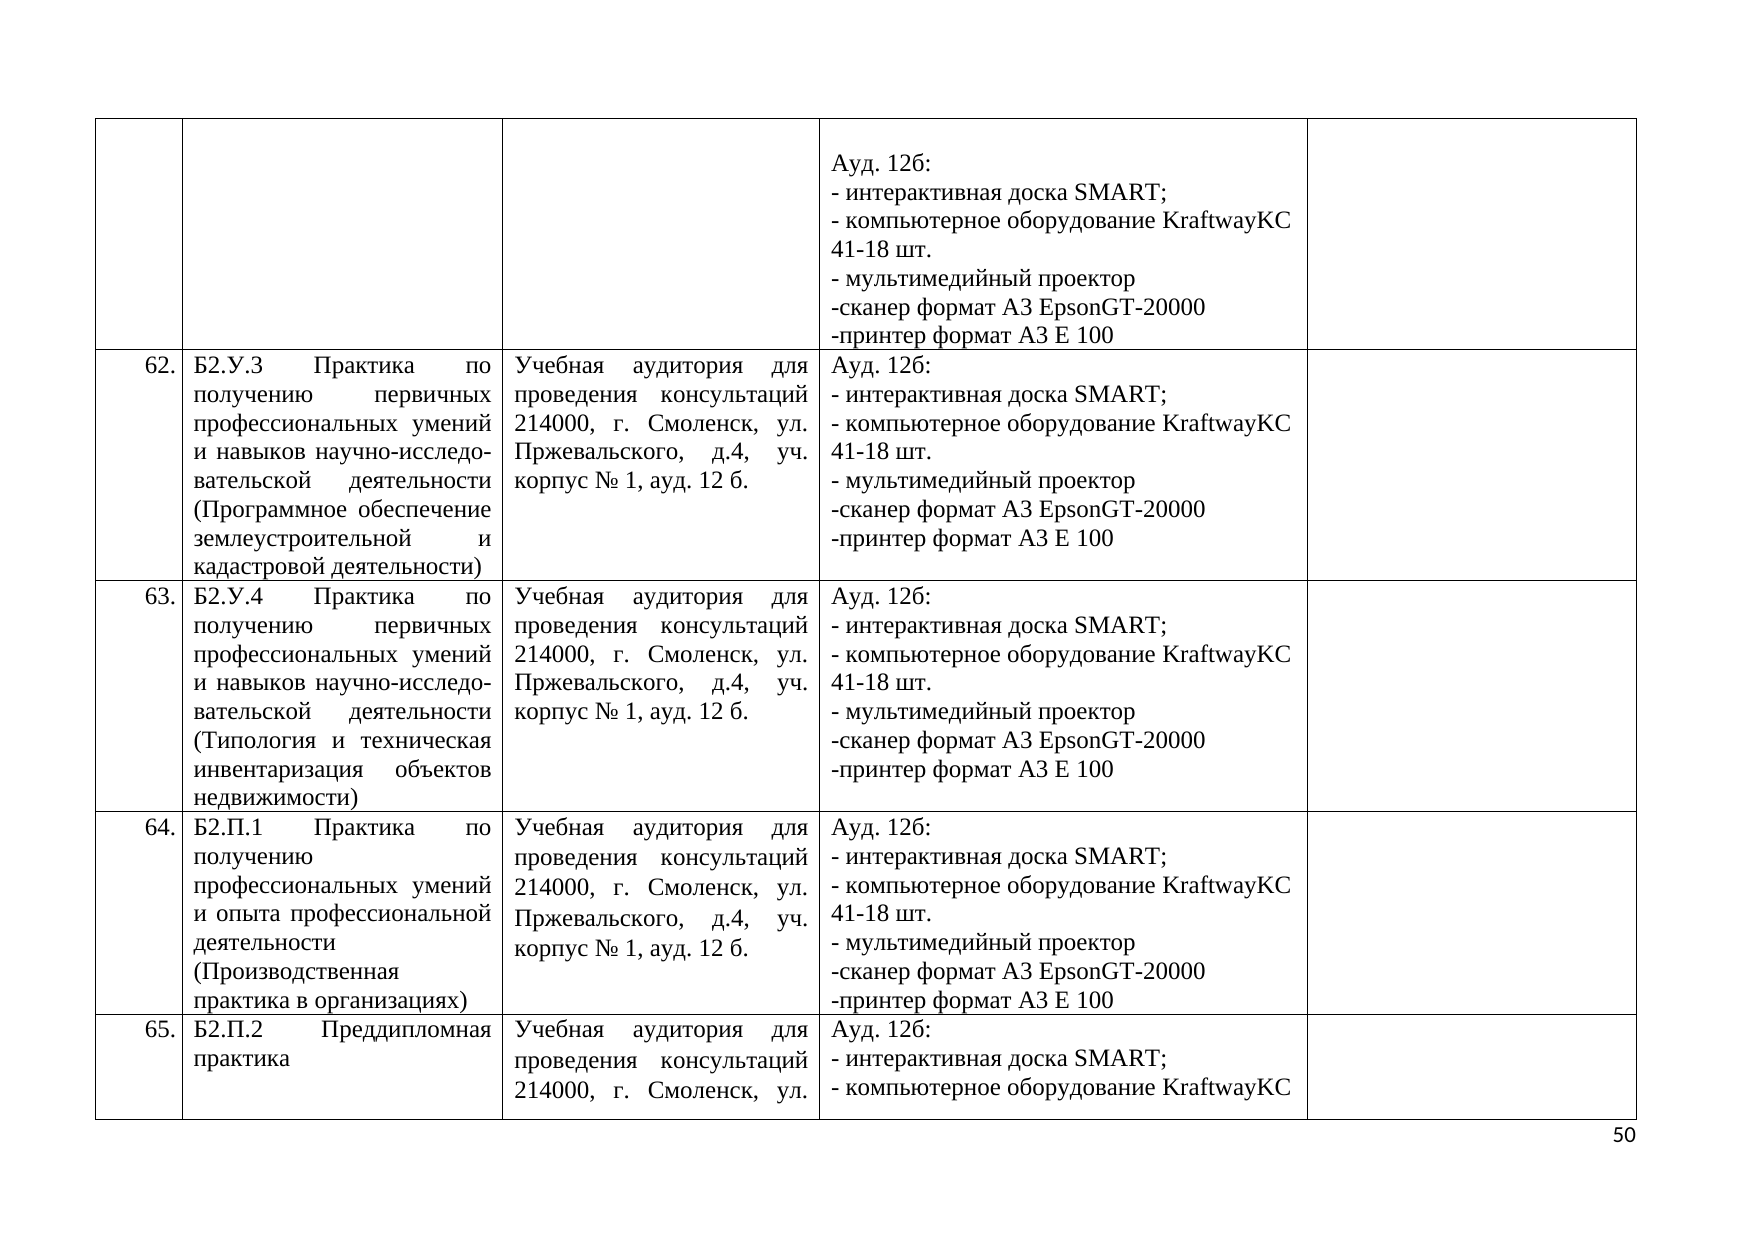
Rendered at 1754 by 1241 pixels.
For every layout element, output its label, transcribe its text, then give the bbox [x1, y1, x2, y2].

table_cell [1308, 812, 1636, 1013]
table_cell [1308, 581, 1636, 811]
table_cell Б2.У.3 Практика по получению первичных профессиональных умений и навыков научно-исследо-вательской деятельности (Программное обеспечение землеустроительной и кадастровой деятельности) [183, 350, 502, 580]
table_cell [1308, 119, 1636, 349]
table_cell [96, 581, 182, 811]
table_cell [96, 812, 182, 1013]
table_cell Б2.П.1 Практика по получению профессиональных умений и опыта профессиональной деятельности (Производственная практика в организациях) [183, 812, 502, 1013]
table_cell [503, 1015, 819, 1119]
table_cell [820, 119, 1307, 349]
table_cell Учебная аудитория для проведения консультаций 214000, г. Смоленск, ул. Пржевальского, д.4, уч. корпус № 1, ауд. 12 б. [503, 350, 819, 580]
table_cell [96, 1015, 182, 1119]
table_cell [820, 1015, 1307, 1119]
table_cell [96, 119, 182, 349]
table_cell [1308, 1015, 1636, 1119]
table_cell Учебная аудитория для проведения консультаций 214000, г. Смоленск, ул. Пржевальского, д.4, уч. корпус № 1, ауд. 12 б. [503, 812, 819, 1013]
table_cell [1308, 350, 1636, 580]
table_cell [503, 119, 819, 349]
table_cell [183, 1015, 502, 1119]
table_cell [183, 119, 502, 349]
table_cell Учебная аудитория для проведения консультаций 214000, г. Смоленск, ул. Пржевальского, д.4, уч. корпус № 1, ауд. 12 б. [503, 581, 819, 811]
table_cell Б2.У.4 Практика по получению первичных профессиональных умений и навыков научно-исследо-вательской деятельности (Типология и техническая инвентаризация объектов недвижимости) [183, 581, 502, 811]
table_cell [96, 350, 182, 580]
